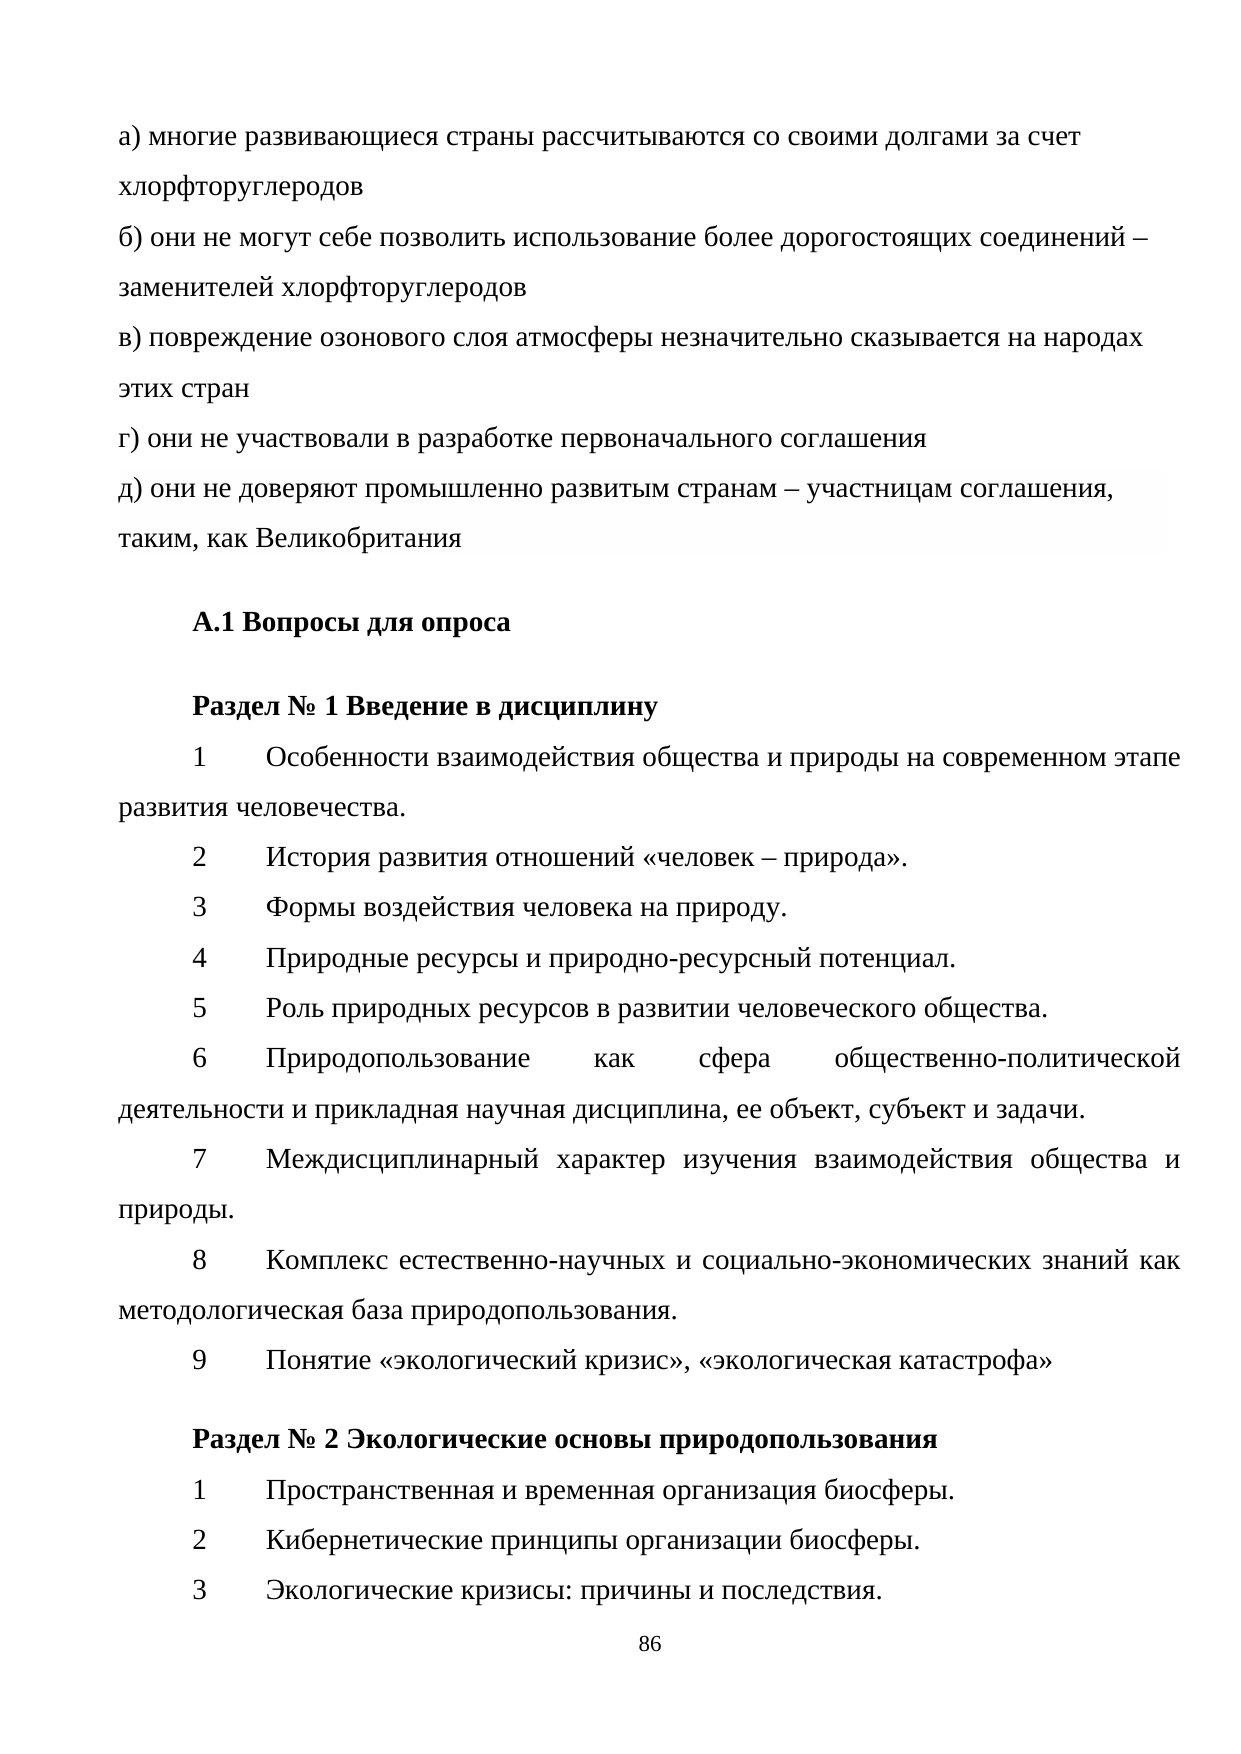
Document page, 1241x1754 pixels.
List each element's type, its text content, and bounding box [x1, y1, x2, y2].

list Комплекс естественно-научных и социально-экономических знаний как методологическая база природопользования. [118, 1242, 1181, 1326]
list Роль природных ресурсов в развитии человеческого общества. [118, 990, 1181, 1024]
list Особенности взаимодействия общества и природы на современном этапе развития человечества. [118, 739, 1181, 822]
text г) они не участвовали в разработке первоначального соглашения [118, 420, 1162, 453]
list Экологические кризисы: причины и последствия. [118, 1572, 1181, 1606]
text Раздел № 2 Экологические основы природопользования [118, 1421, 1181, 1455]
text а) многие развивающиеся страны рассчитываются со своими долгами за счет хлорфторуглеродов [118, 118, 1162, 202]
list Формы воздействия человека на природу. [118, 889, 1181, 923]
list Природные ресурсы и природно-ресурсный потенциал. [118, 940, 1181, 973]
list Понятие «экологический кризис», «экологическая катастрофа» [118, 1342, 1181, 1376]
list Междисциплинарный характер изучения взаимодействия общества и природы. [118, 1141, 1181, 1225]
list Природопользование как сфера общественно-политической деятельности и прикладная научная дисциплина, ее объект, субъект и задачи. [118, 1041, 1181, 1124]
list Пространственная и временная организация биосферы. [118, 1472, 1181, 1505]
text д) они не доверяют промышленно развитым странам – участницам соглашения, таким, как Великобритания [118, 470, 1166, 554]
text Раздел № 1 Введение в дисциплину [118, 688, 1181, 722]
text в) повреждение озонового слоя атмосферы незначительно сказывается на народах этих стран [118, 319, 1162, 403]
text б) они не могут себе позволить использование более дорогостоящих соединений – заменителей хлорфторуглеродов [118, 219, 1162, 303]
text А.1 Вопросы для опроса [118, 604, 1181, 638]
list История развития отношений «человек – природа». [118, 839, 1181, 873]
list Кибернетические принципы организации биосферы. [118, 1522, 1181, 1556]
